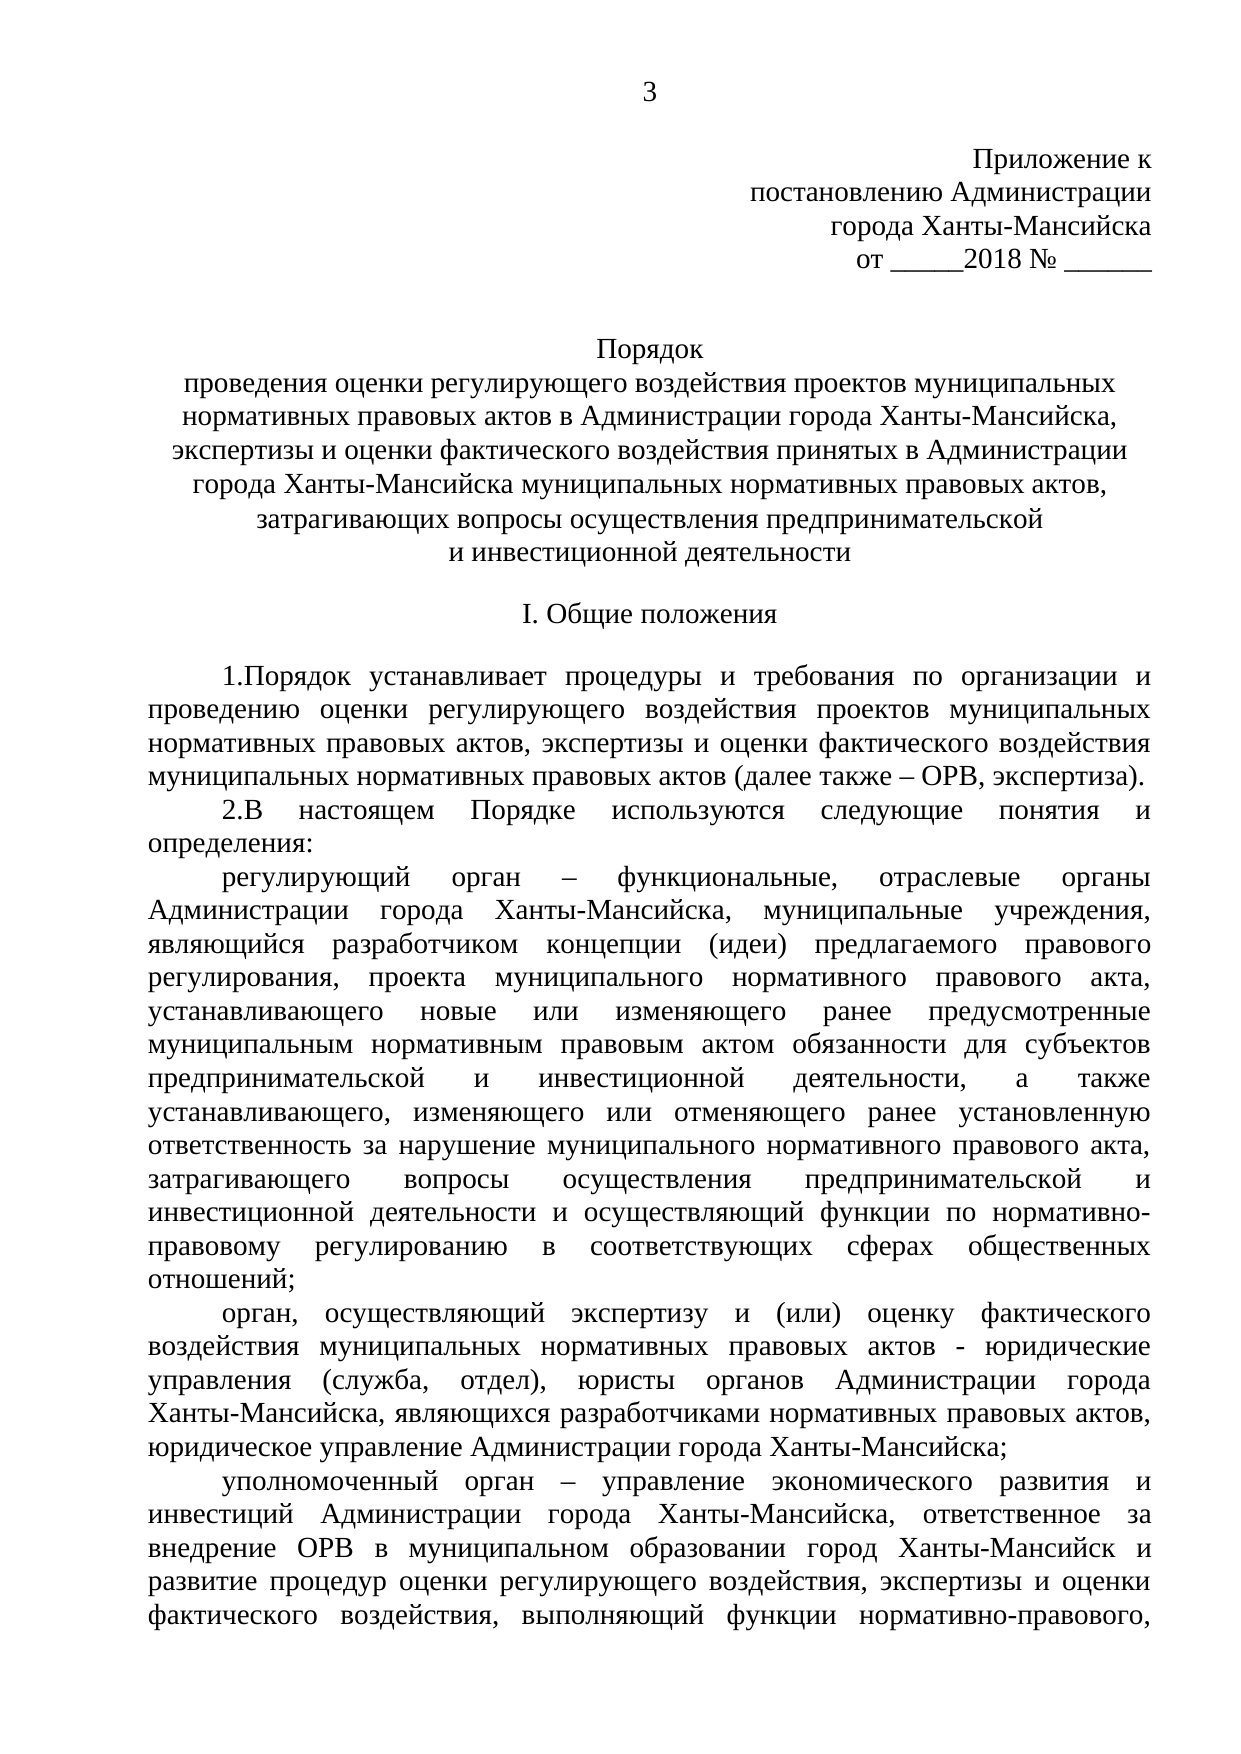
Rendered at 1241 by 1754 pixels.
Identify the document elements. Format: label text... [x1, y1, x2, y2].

text постановлению Администрации [148, 174, 1152, 208]
text и инвестиционной деятельности [148, 534, 1152, 568]
text Порядок [148, 331, 1152, 365]
text от _____2018 № ______ [148, 242, 1152, 275]
text 2.В настоящем Порядке используются следующие понятия и определения: [148, 792, 1152, 859]
text I. Общие положения [148, 596, 1152, 629]
text проведения оценки регулирующего воздействия проектов муниципальных нормативных правовых актов в Администрации города Ханты-Мансийска, экспертизы и оценки фактического воздействия принятых в Администрации города Ханты-Мансийска муниципальных нормативных правовых актов, затрагивающих вопросы осуществления предпринимательской [148, 365, 1152, 534]
text орган, осуществляющий экспертизу и (или) оценку фактического воздействия муниципальных нормативных правовых актов - юридические управления (служба, отдел), юристы органов Администрации города Ханты-Мансийска, являющихся разработчиками нормативных правовых актов, юридическое управление Администрации города Ханты-Мансийска; [148, 1295, 1152, 1463]
text 1.Порядок устанавливает процедуры и требования по организации и проведению оценки регулирующего воздействия проектов муниципальных нормативных правовых актов, экспертизы и оценки фактического воздействия муниципальных нормативных правовых актов (далее также – ОРВ, экспертиза). [148, 658, 1152, 792]
text регулирующий орган – функциональные, отраслевые органы Администрации города Ханты-Мансийска, муниципальные учреждения, являющийся разработчиком концепции (идеи) предлагаемого правового регулирования, проекта муниципального нормативного правового акта, устанавливающего новые или изменяющего ранее предусмотренные муниципальным нормативным правовым актом обязанности для субъектов предпринимательской и инвестиционной деятельности, а также устанавливающего, изменяющего или отменяющего ранее установленную ответственность за нарушение муниципального нормативного правового акта, затрагивающего вопросы осуществления предпринимательской и инвестиционной деятельности и осуществляющий функции по нормативно-правовому регулированию в соответствующих сферах общественных отношений; [148, 859, 1152, 1295]
text Приложение к [148, 141, 1152, 174]
text города Ханты-Мансийска [148, 208, 1152, 242]
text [148, 1463, 1152, 1630]
